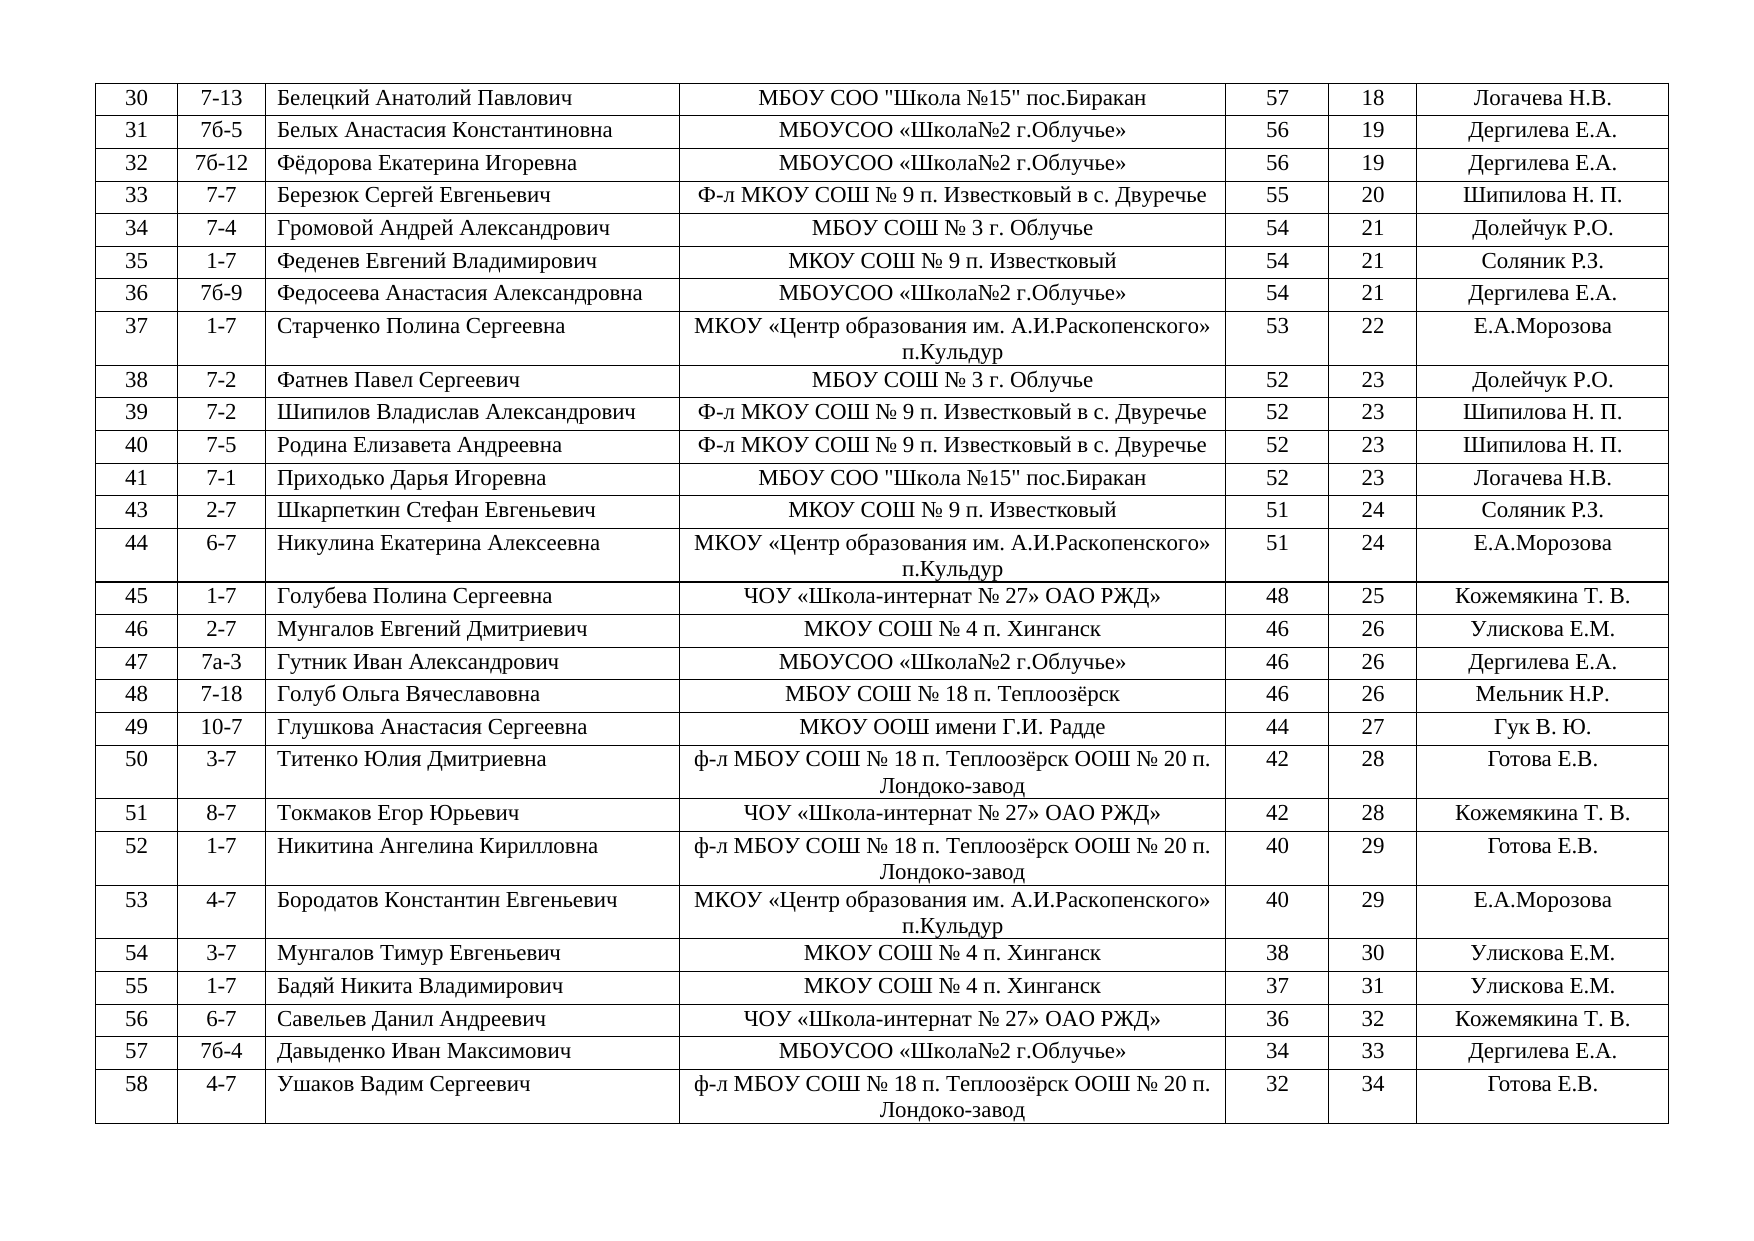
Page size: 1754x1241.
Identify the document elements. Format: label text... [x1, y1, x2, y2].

table_cell Логачева Н.В. [1417, 84, 1668, 115]
table_cell 51 [1226, 529, 1328, 581]
table_cell Готова Е.В. [1417, 832, 1668, 884]
table_cell 7-18 [178, 680, 265, 712]
table_cell Фёдорова Екатерина Игоревна [266, 149, 679, 181]
table_cell Дергилева Е.А. [1417, 279, 1668, 311]
table_cell 33 [1329, 1037, 1416, 1069]
table_cell 7-1 [178, 464, 265, 495]
table_cell 29 [1329, 832, 1416, 884]
table_cell МКОУ «Центр образования им. А.И.Раскопенского» п.Кульдур [680, 312, 1225, 365]
table_cell 18 [1329, 84, 1416, 115]
table_cell 42 [1226, 746, 1328, 798]
table_cell Голуб Ольга Вячеславовна [266, 680, 679, 712]
table_cell Бадяй Никита Владимирович [266, 972, 679, 1003]
table_cell МКОУ «Центр образования им. А.И.Раскопенского» п.Кульдур [680, 886, 1225, 938]
table_cell 48 [96, 680, 177, 712]
table_cell 38 [1226, 939, 1328, 971]
table_cell 56 [96, 1005, 177, 1036]
table_cell 29 [1329, 886, 1416, 938]
table_cell Улискова Е.М. [1417, 615, 1668, 647]
table_cell 25 [1329, 583, 1416, 614]
table_cell ЧОУ «Школа-интернат № 27» ОАО РЖД» [680, 1005, 1225, 1036]
table_cell 1-7 [178, 247, 265, 278]
table_cell Соляник Р.З. [1417, 247, 1668, 278]
table_cell Готова Е.В. [1417, 1070, 1668, 1122]
table_cell 34 [1329, 1070, 1416, 1122]
table_cell 1-7 [178, 312, 265, 365]
table_cell 24 [1329, 529, 1416, 581]
table_cell 42 [1226, 799, 1328, 831]
table_cell МБОУСОО «Школа№2 г.Облучье» [680, 648, 1225, 679]
table_cell 48 [1226, 583, 1328, 614]
table_cell 28 [1329, 799, 1416, 831]
table_cell 2-7 [178, 615, 265, 647]
table_cell МБОУСОО «Школа№2 г.Облучье» [680, 279, 1225, 311]
table_cell Родина Елизавета Андреевна [266, 431, 679, 462]
table_cell Мунгалов Тимур Евгеньевич [266, 939, 679, 971]
table_cell 34 [96, 214, 177, 246]
table_cell Улискова Е.М. [1417, 939, 1668, 971]
table_cell 52 [1226, 366, 1328, 397]
table_cell 21 [1329, 247, 1416, 278]
table_cell 6-7 [178, 529, 265, 581]
table_cell Давыденко Иван Максимович [266, 1037, 679, 1069]
table_cell 54 [1226, 279, 1328, 311]
table_cell Березюк Сергей Евгеньевич [266, 182, 679, 213]
table_cell 54 [96, 939, 177, 971]
table_cell Никитина Ангелина Кирилловна [266, 832, 679, 884]
table_cell 34 [1226, 1037, 1328, 1069]
table_cell 23 [1329, 464, 1416, 495]
table_cell 7б-12 [178, 149, 265, 181]
table_cell МКОУ СОШ № 4 п. Хинганск [680, 972, 1225, 1003]
table_cell 7-5 [178, 431, 265, 462]
table_cell МБОУСОО «Школа№2 г.Облучье» [680, 116, 1225, 148]
table_cell 52 [96, 832, 177, 884]
table_cell МКОУ СОШ № 4 п. Хинганск [680, 615, 1225, 647]
table_cell 7б-5 [178, 116, 265, 148]
table_cell 35 [96, 247, 177, 278]
table_cell 24 [1329, 496, 1416, 528]
table_cell 31 [1329, 972, 1416, 1003]
table_cell Шипилова Н. П. [1417, 431, 1668, 462]
table_cell ЧОУ «Школа-интернат № 27» ОАО РЖД» [680, 583, 1225, 614]
table_cell Е.А.Морозова [1417, 312, 1668, 365]
table_cell Улискова Е.М. [1417, 972, 1668, 1003]
table_cell Кожемякина Т. В. [1417, 799, 1668, 831]
table_cell 46 [96, 615, 177, 647]
table_cell Е.А.Морозова [1417, 529, 1668, 581]
table_cell 51 [1226, 496, 1328, 528]
table_cell МКОУ СОШ № 9 п. Известковый [680, 496, 1225, 528]
table_cell 39 [96, 398, 177, 430]
table_cell 47 [96, 648, 177, 679]
table_cell 37 [1226, 972, 1328, 1003]
table_cell Шкарпеткин Стефан Евгеньевич [266, 496, 679, 528]
table_cell ф-л МБОУ СОШ № 18 п. Теплоозёрск ООШ № 20 п. Лондоко-завод [680, 746, 1225, 798]
table_cell Фатнев Павел Сергеевич [266, 366, 679, 397]
table_cell Титенко Юлия Дмитриевна [266, 746, 679, 798]
table_cell 52 [1226, 431, 1328, 462]
table_cell 7а-3 [178, 648, 265, 679]
table_cell Гук В. Ю. [1417, 713, 1668, 744]
table_cell МКОУ СОШ № 9 п. Известковый [680, 247, 1225, 278]
table_cell Мунгалов Евгений Дмитриевич [266, 615, 679, 647]
table_cell 55 [1226, 182, 1328, 213]
table_cell 26 [1329, 615, 1416, 647]
table_cell 26 [1329, 680, 1416, 712]
table_cell Ф-л МКОУ СОШ № 9 п. Известковый в с. Двуречье [680, 398, 1225, 430]
table_cell 23 [1329, 398, 1416, 430]
table_cell Никулина Екатерина Алексеевна [266, 529, 679, 581]
table_cell ЧОУ «Школа-интернат № 27» ОАО РЖД» [680, 799, 1225, 831]
table_cell Дергилева Е.А. [1417, 648, 1668, 679]
table_cell 50 [96, 746, 177, 798]
table_cell 7-4 [178, 214, 265, 246]
table_cell Приходько Дарья Игоревна [266, 464, 679, 495]
table_cell 53 [96, 886, 177, 938]
table_cell Старченко Полина Сергеевна [266, 312, 679, 365]
table_cell 43 [96, 496, 177, 528]
table_cell 7-2 [178, 398, 265, 430]
table_cell Соляник Р.З. [1417, 496, 1668, 528]
table_cell 51 [96, 799, 177, 831]
table_cell ф-л МБОУ СОШ № 18 п. Теплоозёрск ООШ № 20 п. Лондоко-завод [680, 1070, 1225, 1122]
table_cell 4-7 [178, 886, 265, 938]
table_cell Белых Анастасия Константиновна [266, 116, 679, 148]
table_cell 3-7 [178, 939, 265, 971]
table_cell 6-7 [178, 1005, 265, 1036]
table_cell 55 [96, 972, 177, 1003]
table_cell МБОУСОО «Школа№2 г.Облучье» [680, 149, 1225, 181]
table_cell 52 [1226, 398, 1328, 430]
table_cell МБОУ СОШ № 3 г. Облучье [680, 366, 1225, 397]
table_cell 46 [1226, 680, 1328, 712]
table_cell МКОУ «Центр образования им. А.И.Раскопенского» п.Кульдур [680, 529, 1225, 581]
table_cell 40 [1226, 886, 1328, 938]
table_cell МБОУ СОО "Школа №15" пос.Биракан [680, 464, 1225, 495]
table_cell Мельник Н.Р. [1417, 680, 1668, 712]
table_cell Шипилова Н. П. [1417, 398, 1668, 430]
table_cell 32 [1329, 1005, 1416, 1036]
table_cell 1-7 [178, 583, 265, 614]
table_cell 45 [96, 583, 177, 614]
table_cell 49 [96, 713, 177, 744]
table_cell МБОУ СОШ № 3 г. Облучье [680, 214, 1225, 246]
table_cell Гутник Иван Александрович [266, 648, 679, 679]
table_cell Кожемякина Т. В. [1417, 583, 1668, 614]
table_cell 40 [1226, 832, 1328, 884]
table_cell Савельев Данил Андреевич [266, 1005, 679, 1036]
table_cell 10-7 [178, 713, 265, 744]
table_cell Дергилева Е.А. [1417, 1037, 1668, 1069]
table_cell ф-л МБОУ СОШ № 18 п. Теплоозёрск ООШ № 20 п. Лондоко-завод [680, 832, 1225, 884]
table_cell Бородатов Константин Евгеньевич [266, 886, 679, 938]
table_cell МБОУСОО «Школа№2 г.Облучье» [680, 1037, 1225, 1069]
table_cell 19 [1329, 149, 1416, 181]
table_cell 32 [96, 149, 177, 181]
table_cell Долейчук Р.О. [1417, 366, 1668, 397]
table_cell Готова Е.В. [1417, 746, 1668, 798]
table_cell 1-7 [178, 972, 265, 1003]
table_cell 36 [1226, 1005, 1328, 1036]
table_cell 57 [96, 1037, 177, 1069]
table_cell 38 [96, 366, 177, 397]
table_cell МКОУ ООШ имени Г.И. Радде [680, 713, 1225, 744]
table_cell Е.А.Морозова [1417, 886, 1668, 938]
table_cell Ушаков Вадим Сергеевич [266, 1070, 679, 1122]
table_cell Голубева Полина Сергеевна [266, 583, 679, 614]
table_cell Шипилова Н. П. [1417, 182, 1668, 213]
table_cell 3-7 [178, 746, 265, 798]
table_cell 2-7 [178, 496, 265, 528]
table_cell 28 [1329, 746, 1416, 798]
table_cell Ф-л МКОУ СОШ № 9 п. Известковый в с. Двуречье [680, 182, 1225, 213]
table_cell 33 [96, 182, 177, 213]
table_cell Федосеева Анастасия Александровна [266, 279, 679, 311]
table_cell 36 [96, 279, 177, 311]
table_cell 32 [1226, 1070, 1328, 1122]
table_cell 22 [1329, 312, 1416, 365]
table_cell 27 [1329, 713, 1416, 744]
table_cell Глушкова Анастасия Сергеевна [266, 713, 679, 744]
table_cell Долейчук Р.О. [1417, 214, 1668, 246]
table_cell МКОУ СОШ № 4 п. Хинганск [680, 939, 1225, 971]
table_cell 21 [1329, 214, 1416, 246]
table_cell 20 [1329, 182, 1416, 213]
table_cell 44 [1226, 713, 1328, 744]
table_cell 26 [1329, 648, 1416, 679]
table_cell Токмаков Егор Юрьевич [266, 799, 679, 831]
table_cell Логачева Н.В. [1417, 464, 1668, 495]
table_cell 7-13 [178, 84, 265, 115]
table_cell 52 [1226, 464, 1328, 495]
table_cell 4-7 [178, 1070, 265, 1122]
table_cell 40 [96, 431, 177, 462]
table_cell 7б-4 [178, 1037, 265, 1069]
table_cell МБОУ СОШ № 18 п. Теплоозёрск [680, 680, 1225, 712]
table_cell 7-2 [178, 366, 265, 397]
table_cell 57 [1226, 84, 1328, 115]
table_cell 54 [1226, 247, 1328, 278]
table_cell 41 [96, 464, 177, 495]
table_cell Громовой Андрей Александрович [266, 214, 679, 246]
table_cell МБОУ СОО "Школа №15" пос.Биракан [680, 84, 1225, 115]
table_cell 53 [1226, 312, 1328, 365]
table_cell Дергилева Е.А. [1417, 149, 1668, 181]
table_cell 1-7 [178, 832, 265, 884]
table_cell 30 [96, 84, 177, 115]
table_cell Белецкий Анатолий Павлович [266, 84, 679, 115]
table_cell 23 [1329, 366, 1416, 397]
table_cell 21 [1329, 279, 1416, 311]
table_cell 54 [1226, 214, 1328, 246]
table_cell 56 [1226, 116, 1328, 148]
table_cell 46 [1226, 648, 1328, 679]
table_cell Дергилева Е.А. [1417, 116, 1668, 148]
table_cell 30 [1329, 939, 1416, 971]
table_cell 8-7 [178, 799, 265, 831]
table_cell 23 [1329, 431, 1416, 462]
table_cell Феденев Евгений Владимирович [266, 247, 679, 278]
table_cell 37 [96, 312, 177, 365]
table_cell Кожемякина Т. В. [1417, 1005, 1668, 1036]
table_cell 46 [1226, 615, 1328, 647]
table_cell 31 [96, 116, 177, 148]
table_cell 19 [1329, 116, 1416, 148]
table_cell 58 [96, 1070, 177, 1122]
table_cell Шипилов Владислав Александрович [266, 398, 679, 430]
table_cell 7б-9 [178, 279, 265, 311]
table_cell 7-7 [178, 182, 265, 213]
table_cell 44 [96, 529, 177, 581]
table_cell Ф-л МКОУ СОШ № 9 п. Известковый в с. Двуречье [680, 431, 1225, 462]
table_cell 56 [1226, 149, 1328, 181]
